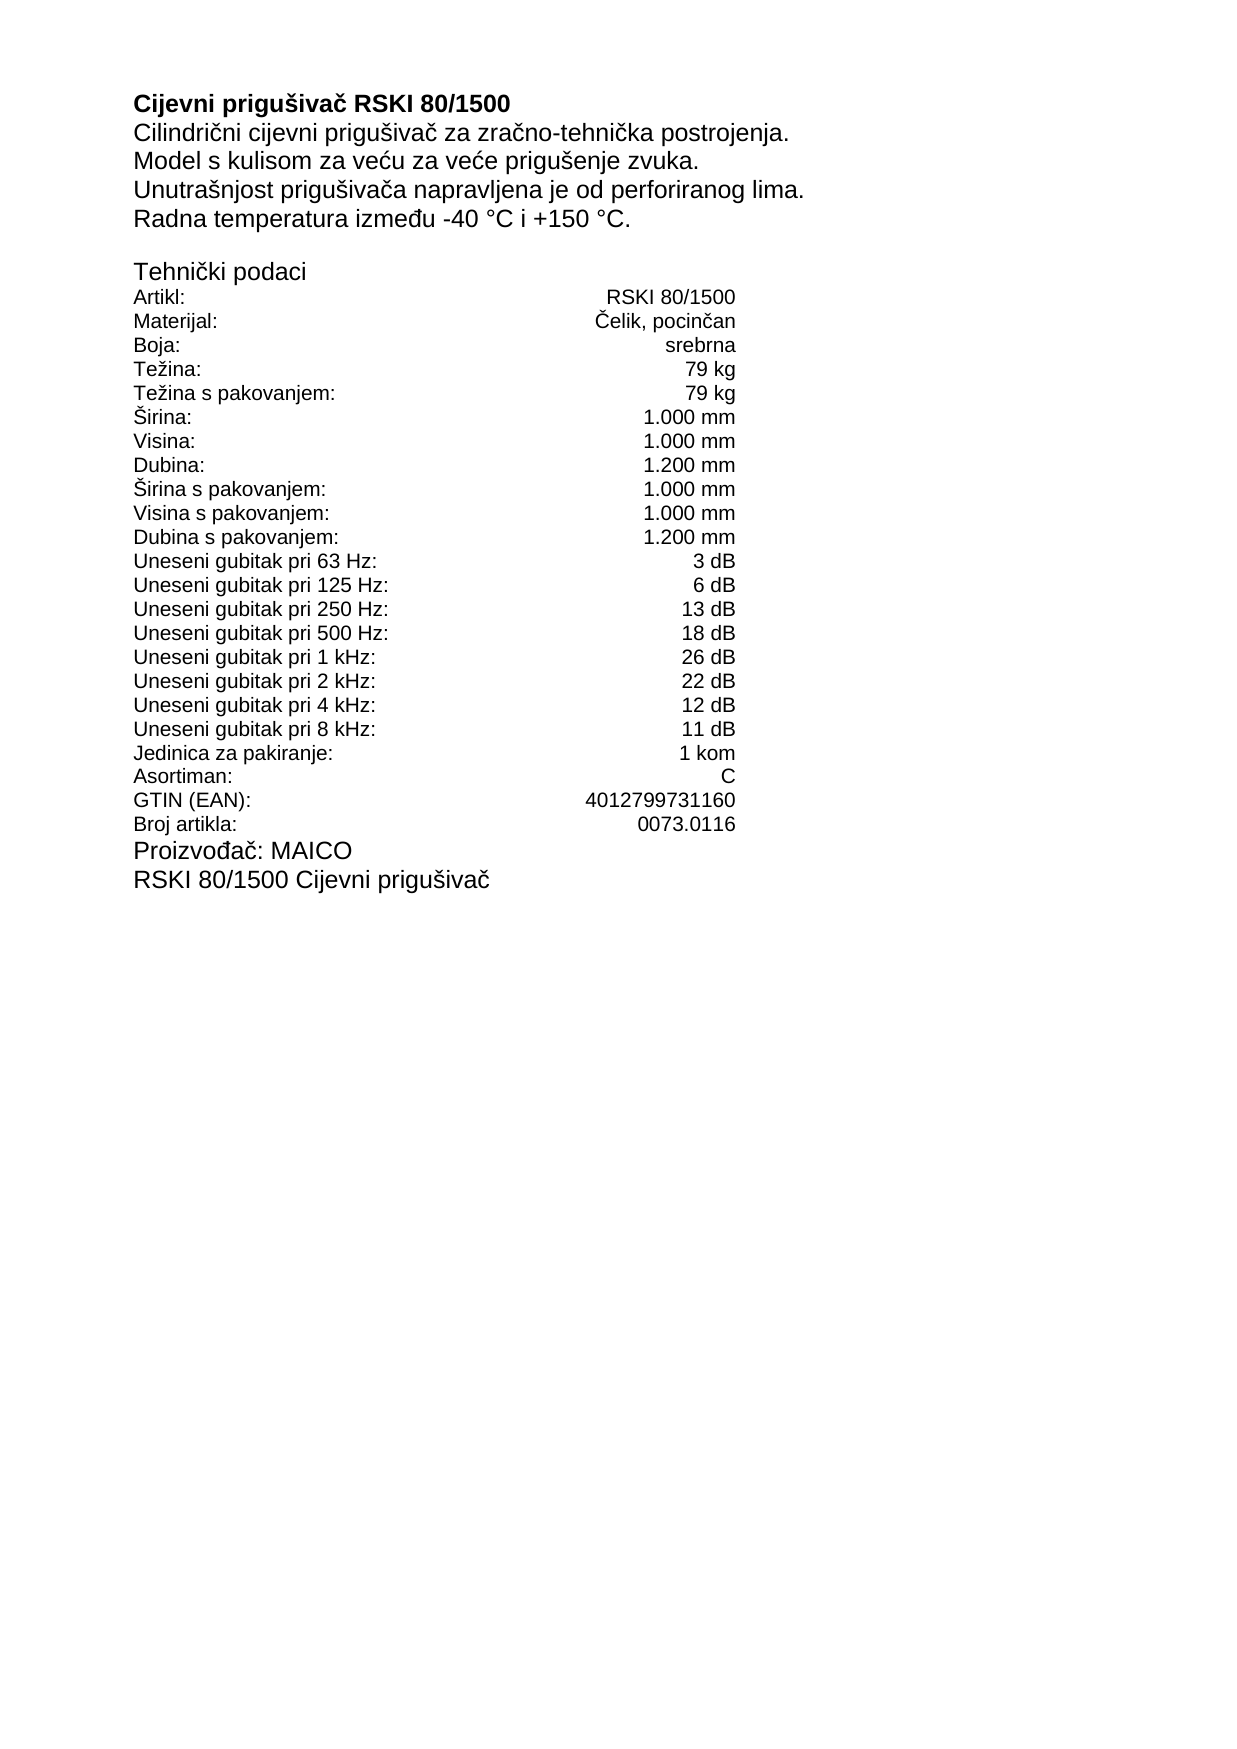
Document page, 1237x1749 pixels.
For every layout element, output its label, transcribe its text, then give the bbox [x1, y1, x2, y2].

table_cell 3 dB [434, 549, 747, 573]
text Tehnički podaci [133, 256, 1148, 285]
table_cell Uneseni gubitak pri 500 Hz: [122, 621, 434, 644]
table_cell Širina: [122, 405, 434, 429]
text Cijevni prigušivač RSKI 80/1500 [133, 89, 1148, 117]
table_cell 18 dB [434, 621, 747, 644]
table_cell Dubina: [122, 453, 434, 477]
table_cell 1.000 mm [434, 501, 747, 525]
text RSKI 80/1500 Cijevni prigušivač [133, 865, 1148, 894]
table_header RSKI 80/1500 [434, 285, 747, 309]
table_cell Težina: [122, 357, 434, 381]
table_cell 1.000 mm [434, 477, 747, 501]
table_cell 26 dB [434, 645, 747, 668]
text Model s kulisom za veću za veće prigušenje zvuka. [133, 146, 1148, 175]
table_cell 4012799731160 [434, 788, 747, 812]
table_cell srebrna [434, 333, 747, 357]
table_cell Dubina s pakovanjem: [122, 525, 434, 549]
table_cell 79 kg [434, 381, 747, 405]
table_cell Težina s pakovanjem: [122, 381, 434, 405]
table_cell 1 kom [434, 740, 747, 764]
table_cell 1.200 mm [434, 453, 747, 477]
table_cell Asortiman: [122, 764, 434, 788]
table_cell 12 dB [434, 693, 747, 716]
table_cell Visina: [122, 429, 434, 453]
table_cell Uneseni gubitak pri 4 kHz: [122, 693, 434, 716]
table_cell Uneseni gubitak pri 250 Hz: [122, 597, 434, 621]
table_cell Uneseni gubitak pri 1 kHz: [122, 645, 434, 668]
text Cilindrični cijevni prigušivač za zračno-tehnička postrojenja. [133, 117, 1148, 146]
table_cell Uneseni gubitak pri 8 kHz: [122, 716, 434, 740]
text Radna temperatura između -40 °C i +150 °C. [133, 204, 1148, 232]
table_cell C [434, 764, 747, 788]
table_cell 6 dB [434, 573, 747, 597]
table_cell 22 dB [434, 669, 747, 692]
table_cell Uneseni gubitak pri 2 kHz: [122, 669, 434, 692]
table_cell Materijal: [122, 309, 434, 333]
table_cell 1.000 mm [434, 429, 747, 453]
table_cell Uneseni gubitak pri 125 Hz: [122, 573, 434, 597]
table_cell Jedinica za pakiranje: [122, 740, 434, 764]
table_cell Broj artikla: [122, 812, 434, 836]
table_cell Uneseni gubitak pri 63 Hz: [122, 549, 434, 573]
text Unutrašnjost prigušivača napravljena je od perforiranog lima. [133, 175, 1148, 204]
table_cell 1.000 mm [434, 405, 747, 429]
table_cell Boja: [122, 333, 434, 357]
table_cell 79 kg [434, 357, 747, 381]
table_cell GTIN (EAN): [122, 788, 434, 812]
table_cell Visina s pakovanjem: [122, 501, 434, 525]
table_cell 13 dB [434, 597, 747, 621]
text Proizvođač: MAICO [133, 836, 1148, 865]
table_cell 1.200 mm [434, 525, 747, 549]
table_cell Širina s pakovanjem: [122, 477, 434, 501]
table_header Artikl: [122, 285, 434, 309]
table_cell 11 dB [434, 716, 747, 740]
table_cell Čelik, pocinčan [434, 309, 747, 333]
table_cell 0073.0116 [434, 812, 747, 836]
